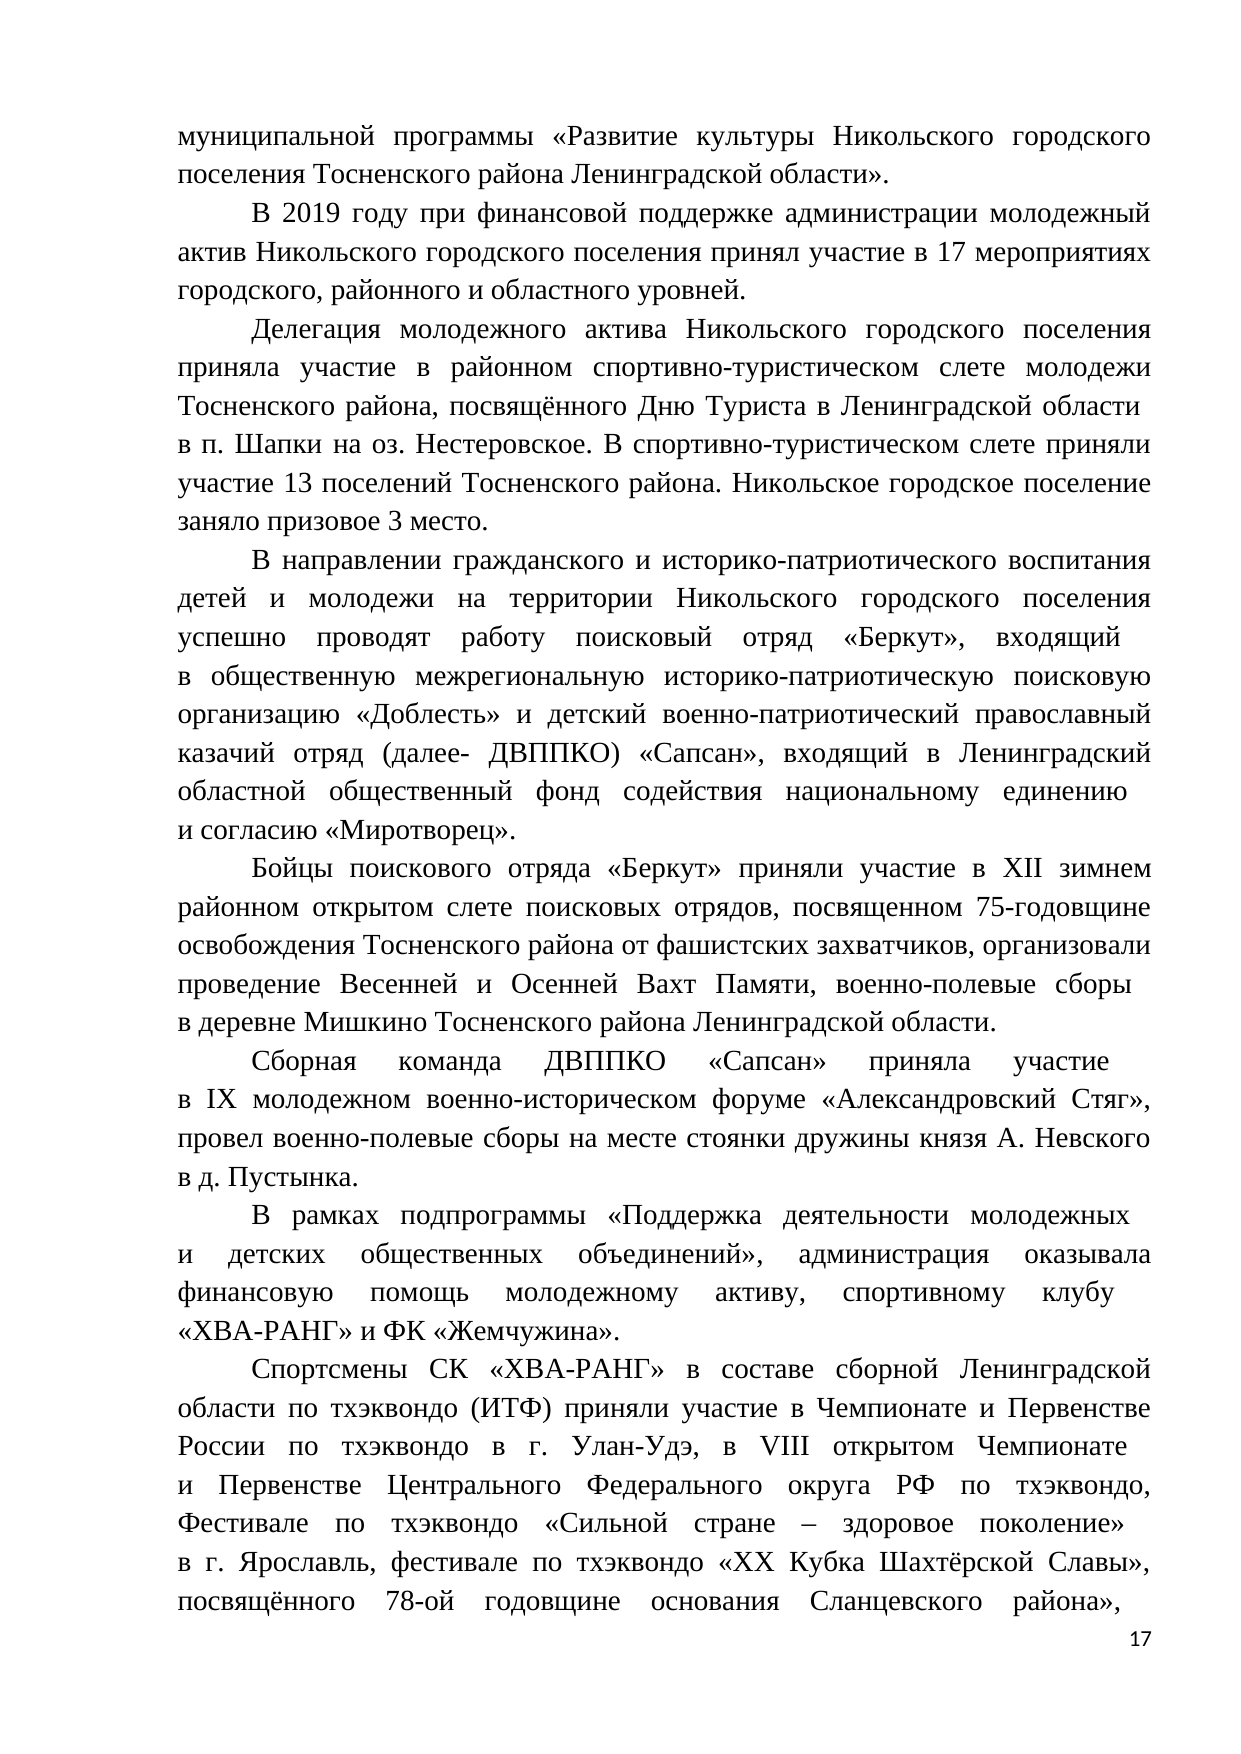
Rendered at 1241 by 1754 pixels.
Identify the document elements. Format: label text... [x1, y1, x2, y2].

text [177, 118, 1152, 190]
text В 2019 году при финансовой поддержке администрации молодежный актив Никольского городского поселения принял участие в 17 мероприятиях городского, районного и областного уровней. [177, 195, 1152, 306]
text Делегация молодежного актива Никольского городского поселения приняла участие в районном спортивно-туристическом слете молодежи Тосненского района, посвящённого Дню Туриста в Ленинградской области в п. Шапки на оз. Нестеровское. В спортивно-туристическом слете приняли участие 13 поселений Тосненского района. Никольское городское поселение заняло призовое 3 место. [177, 311, 1152, 537]
text Сборная команда ДВППКО «Сапсан» приняла участие в IX молодежном военно-историческом форуме «Александровский Стяг», провел военно-полевые сборы на месте стоянки дружины князя А. Невского в д. Пустынка. [177, 1043, 1152, 1192]
text Бойцы поискового отряда «Беркут» приняли участие в XII зимнем районном открытом слете поисковых отрядов, посвященном 75-годовщине освобождения Тосненского района от фашистских захватчиков, организовали проведение Весенней и Осенней Вахт Памяти, военно-полевые сборы в деревне Мишкино Тосненского района Ленинградской области. [177, 850, 1152, 1038]
text В направлении гражданского и историко-патриотического воспитания детей и молодежи на территории Никольского городского поселения успешно проводят работу поисковый отряд «Беркут», входящий в общественную межрегиональную историко-патриотическую поисковую организацию «Доблесть» и детский военно-патриотический православный казачий отряд (далее- ДВППКО) «Сапсан», входящий в Ленинградский областной общественный фонд содействия национальному единению и согласию «Миротворец». [177, 542, 1152, 845]
text В рамках подпрограммы «Поддержка деятельности молодежных и детских общественных объединений», администрация оказывала финансовую помощь молодежному активу, спортивному клубу «ХВА-РАНГ» и ФК «Жемчужина». [177, 1197, 1152, 1346]
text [177, 1351, 1152, 1616]
